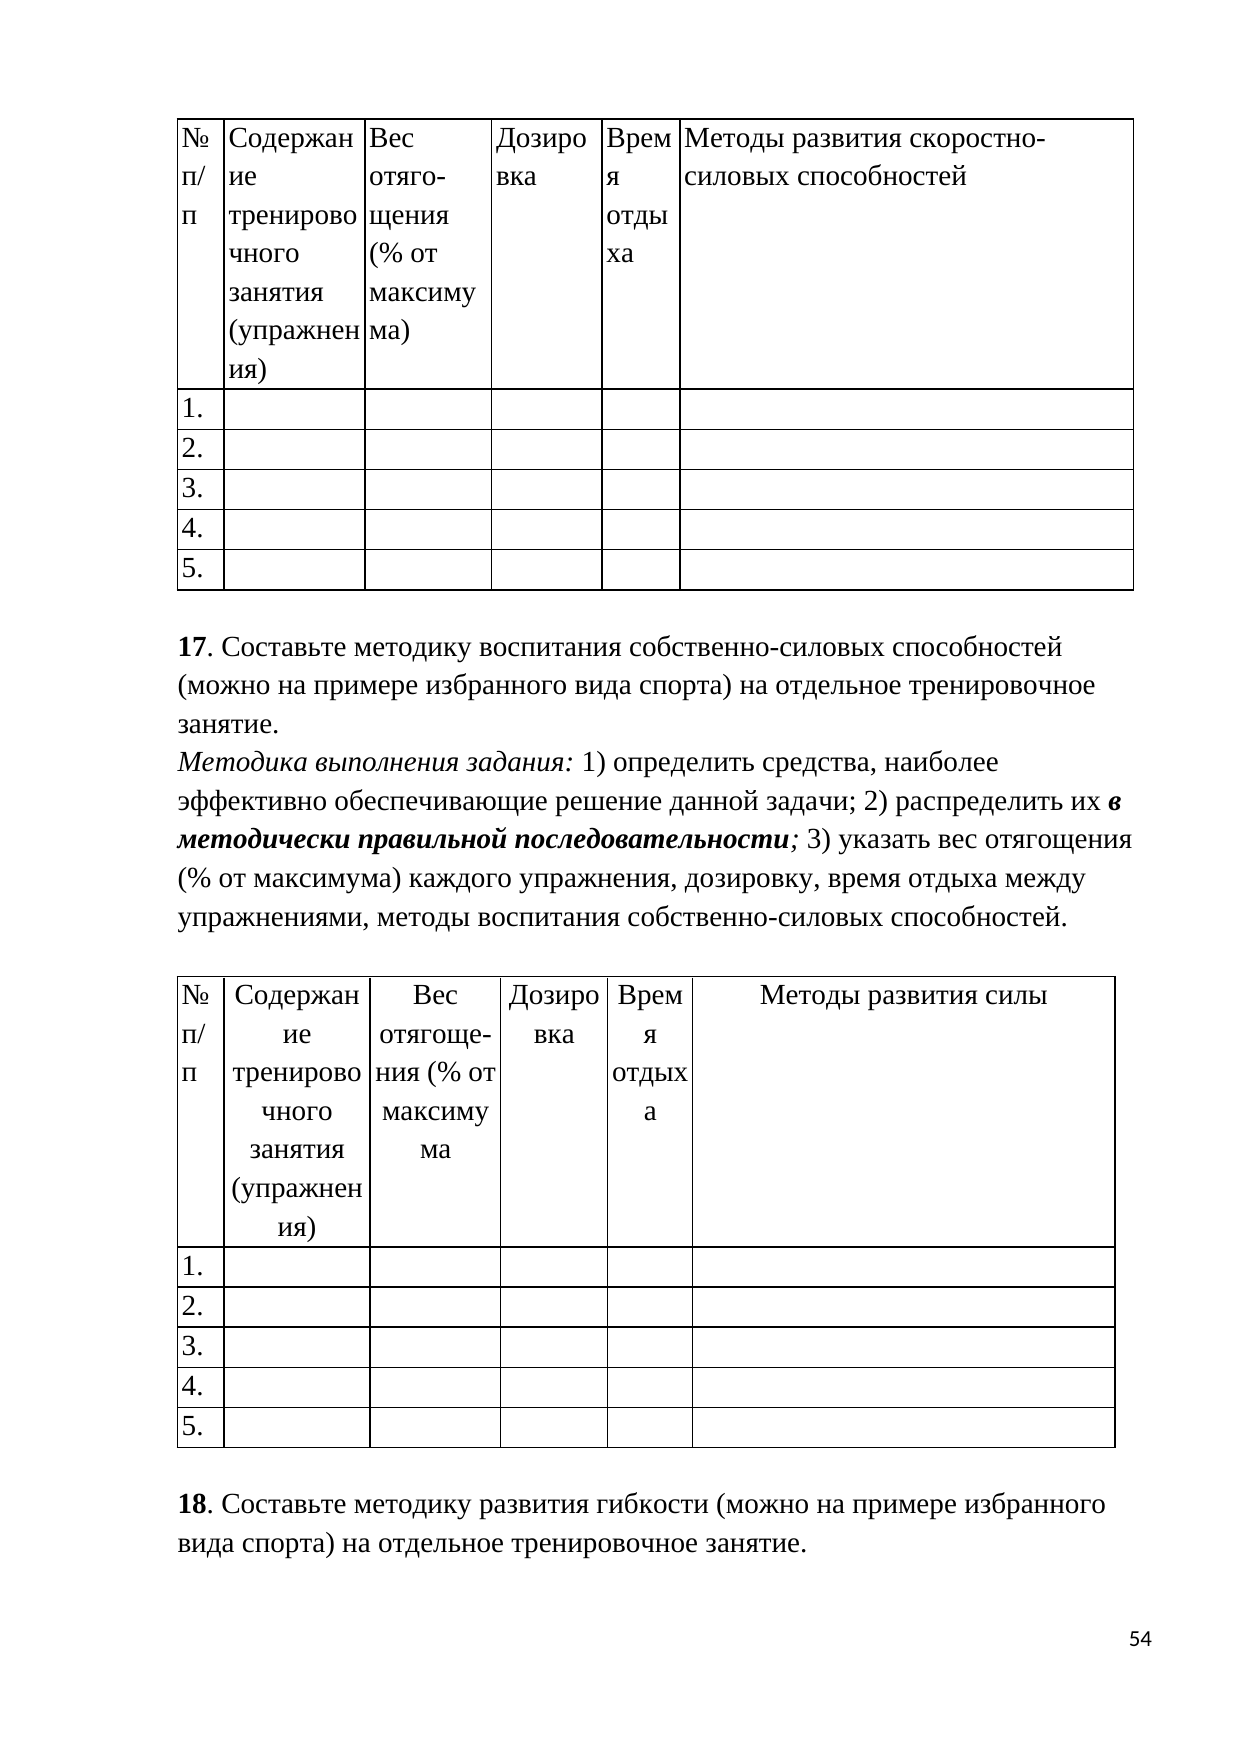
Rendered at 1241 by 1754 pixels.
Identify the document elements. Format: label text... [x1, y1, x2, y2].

table_cell [693, 1288, 1114, 1326]
table_cell [225, 1288, 369, 1326]
table_header Методы развития скоростно-силовых способностей [681, 120, 1133, 388]
table_cell [608, 1408, 692, 1447]
table_cell [225, 550, 364, 589]
table_cell [366, 390, 491, 428]
table_cell [225, 470, 364, 509]
table_cell [693, 1368, 1114, 1406]
table_cell [681, 550, 1133, 589]
table_cell [371, 1288, 500, 1326]
table_cell [681, 390, 1133, 428]
table_cell [366, 430, 491, 468]
table_cell [608, 1248, 692, 1286]
table_cell [225, 1368, 369, 1406]
text 17. Составьте методику воспитания собственно-силовых способностей (можно на примере избранного вида спорта) на отдельное тренировочное занятие. [177, 629, 1152, 739]
table_cell [501, 1408, 607, 1447]
table_cell [693, 1248, 1114, 1286]
table_cell [371, 1408, 500, 1447]
table_header Дозировка [492, 120, 601, 388]
table_header Время отдыха [603, 120, 679, 388]
table_cell 5. [178, 1408, 223, 1447]
table_cell 5. [178, 550, 223, 589]
table_cell [501, 1328, 607, 1366]
table_header № п/п [178, 977, 224, 1246]
table_cell 1. [178, 1248, 223, 1286]
table_cell [681, 470, 1133, 509]
table_cell [603, 390, 679, 428]
table_cell [603, 550, 679, 589]
table_cell [225, 1248, 369, 1286]
table_header Вес отягощения (% от максимума [371, 977, 500, 1246]
table_cell [693, 1328, 1114, 1366]
table_cell [501, 1248, 607, 1286]
table_cell [501, 1288, 607, 1326]
table_cell [225, 1408, 369, 1447]
table_cell [225, 390, 364, 428]
table_cell [603, 430, 679, 468]
table_cell [492, 430, 601, 468]
table_cell [603, 510, 679, 549]
table_cell [681, 510, 1133, 549]
table_cell 3. [178, 1328, 223, 1366]
text Методика выполнения задания: 1) определить средства, наиболее эффективно обеспечивающие решение данной задачи; 2) распределить их в методически правильной последовательности; 3) указать вес отягощения (% от максимума) каждого упражнения, дозировку, время отдыха между упражнениями, методы воспитания собственно-силовых способностей. [177, 744, 1152, 932]
table_header Время отдыха [608, 977, 692, 1246]
table_cell [681, 430, 1133, 468]
table_cell [371, 1248, 500, 1286]
table_cell [492, 470, 601, 509]
table_cell [608, 1288, 692, 1326]
table_cell [366, 550, 491, 589]
table_header Дозировка [501, 977, 607, 1246]
table_cell 2. [178, 430, 223, 468]
text 18. Составьте методику развития гибкости (можно на примере избранного вида спорта) на отдельное тренировочное занятие. [177, 1487, 1152, 1559]
table_cell 1. [178, 390, 223, 428]
table_cell [492, 550, 601, 589]
table_header № п/п [178, 120, 223, 388]
table_cell [492, 390, 601, 428]
table_cell [492, 510, 601, 549]
table_cell [603, 470, 679, 509]
table_cell [371, 1368, 500, 1406]
table_cell [366, 470, 491, 509]
table_cell [225, 430, 364, 468]
table_cell 4. [178, 1368, 223, 1406]
table_header Содержание тренировочного занятия (упражнения) [225, 120, 364, 388]
table_cell 3. [178, 470, 223, 509]
table_header Содержание тренировочного занятия (упражнения) [225, 977, 370, 1246]
table_cell 2. [178, 1288, 223, 1326]
table_cell 4. [178, 510, 223, 549]
table_cell [608, 1368, 692, 1406]
table_cell [501, 1368, 607, 1406]
table_header Методы развития силы [693, 977, 1114, 1246]
table_cell [225, 510, 364, 549]
table_cell [366, 510, 491, 549]
table_cell [225, 1328, 369, 1366]
table_cell [608, 1328, 692, 1366]
table_cell [371, 1328, 500, 1366]
table_cell [693, 1408, 1114, 1447]
table_header Вес отягощения (% от максимума) [366, 120, 491, 388]
